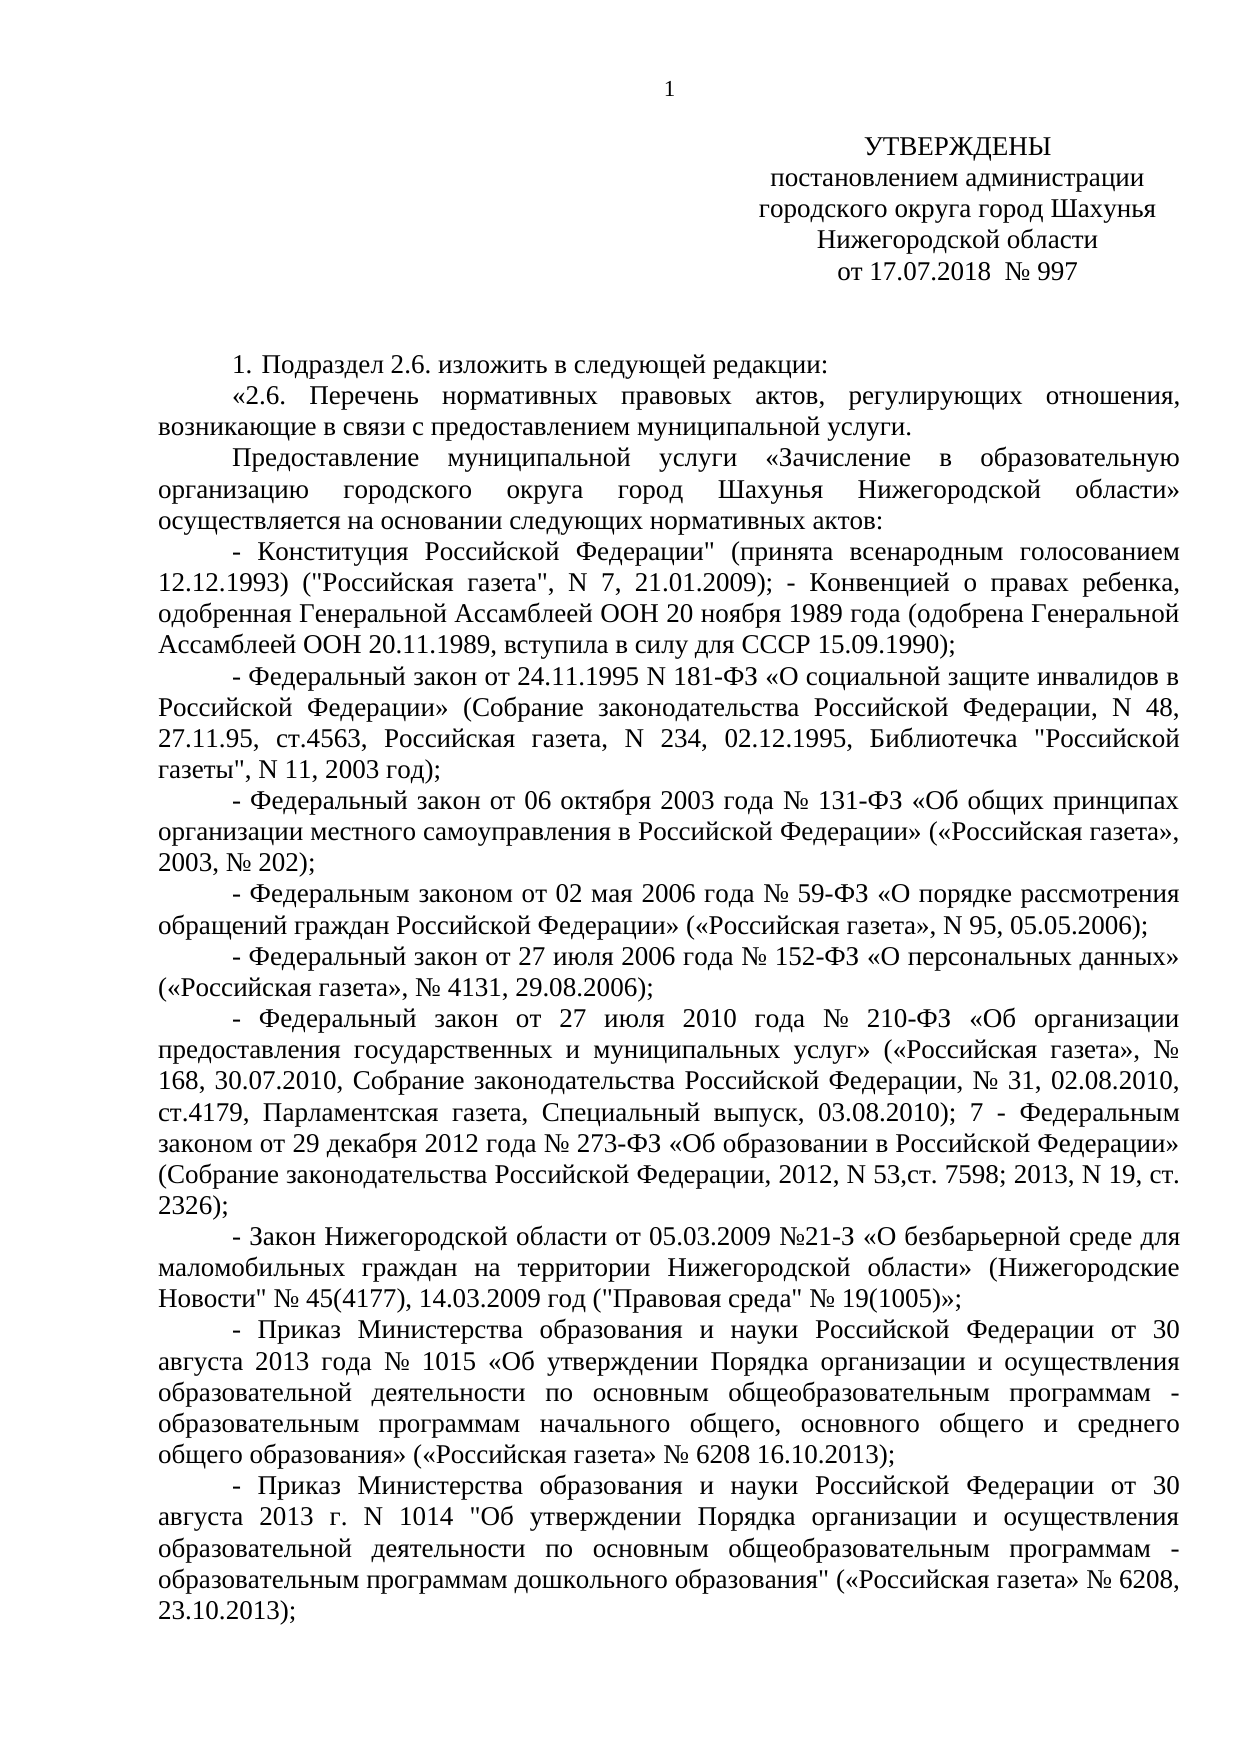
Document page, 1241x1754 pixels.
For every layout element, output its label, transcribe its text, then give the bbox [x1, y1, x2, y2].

text - Федеральный закон от 27 июля 2006 года № 152-ФЗ «О персональных данных» («Российская газета», № 4131, 29.08.2006); [158, 940, 1181, 1002]
text - Приказ Министерства образования и науки Российской Федерации от 30 августа 2013 года № 1015 «Об утверждении Порядка организации и осуществления образовательной деятельности по основным общеобразовательным программам - образовательным программам начального общего, основного общего и среднего общего образования» («Российская газета» № 6208 16.10.2013); [158, 1314, 1181, 1469]
list Подраздел 2.6. изложить в следующей редакции: [158, 348, 1181, 379]
text УТВЕРЖДЕНЫ [734, 130, 1181, 161]
text - Конституция Российской Федерации" (принята всенародным голосованием 12.12.1993) ("Российская газета", N 7, 21.01.2009); - Конвенцией о правах ребенка, одобренная Генеральной Ассамблеей ООН 20 ноября 1989 года (одобрена Генеральной Ассамблеей ООН 20.11.1989, вступила в силу для СССР 15.09.1990); [158, 535, 1181, 659]
text - Приказ Министерства образования и науки Российской Федерации от 30 августа 2013 г. N 1014 "Об утверждении Порядка организации и осуществления образовательной деятельности по основным общеобразовательным программам - образовательным программам дошкольного образования" («Российская газета» № 6208, 23.10.2013); [158, 1469, 1181, 1625]
text Нижегородской области [734, 223, 1181, 255]
text - Федеральным законом от 02 мая 2006 года № 59-ФЗ «О порядке рассмотрения обращений граждан Российской Федерации» («Российская газета», N 95, 05.05.2006); [158, 878, 1181, 940]
text Предоставление муниципальной услуги «Зачисление в образовательную организацию городского округа город Шахунья Нижегородской области» осуществляется на основании следующих нормативных актов: [158, 442, 1181, 535]
text «2.6. Перечень нормативных правовых актов, регулирующих отношения, возникающие в связи с предоставлением муниципальной услуги. [158, 379, 1181, 442]
text постановлением администрации [734, 161, 1181, 192]
text от 17.07.2018 № 997 [734, 255, 1181, 286]
text - Федеральный закон от 06 октября 2003 года № 131-ФЗ «Об общих принципах организации местного самоуправления в Российской Федерации» («Российская газета», 2003, № 202); [158, 784, 1181, 878]
text городского округа город Шахунья [734, 192, 1181, 223]
text - Федеральный закон от 24.11.1995 N 181-ФЗ «О социальной защите инвалидов в Российской Федерации» (Собрание законодательства Российской Федерации, N 48, 27.11.95, ст.4563, Российская газета, N 234, 02.12.1995, Библиотечка "Российской газеты", N 11, 2003 год); [158, 659, 1181, 784]
text - Закон Нижегородской области от 05.03.2009 №21-З «О безбарьерной среде для маломобильных граждан на территории Нижегородской области» (Нижегородские Новости" № 45(4177), 14.03.2009 год ("Правовая среда" № 19(1005)»; [158, 1220, 1181, 1314]
text - Федеральный закон от 27 июля 2010 года № 210-ФЗ «Об организации предоставления государственных и муниципальных услуг» («Российская газета», № 168, 30.07.2010, Собрание законодательства Российской Федерации, № 31, 02.08.2010, ст.4179, Парламентская газета, Специальный выпуск, 03.08.2010); 7 - Федеральным законом от 29 декабря 2012 года № 273-ФЗ «Об образовании в Российской Федерации» (Собрание законодательства Российской Федерации, 2012, N 53,ст. 7598; 2013, N 19, ст. 2326); [158, 1002, 1181, 1220]
